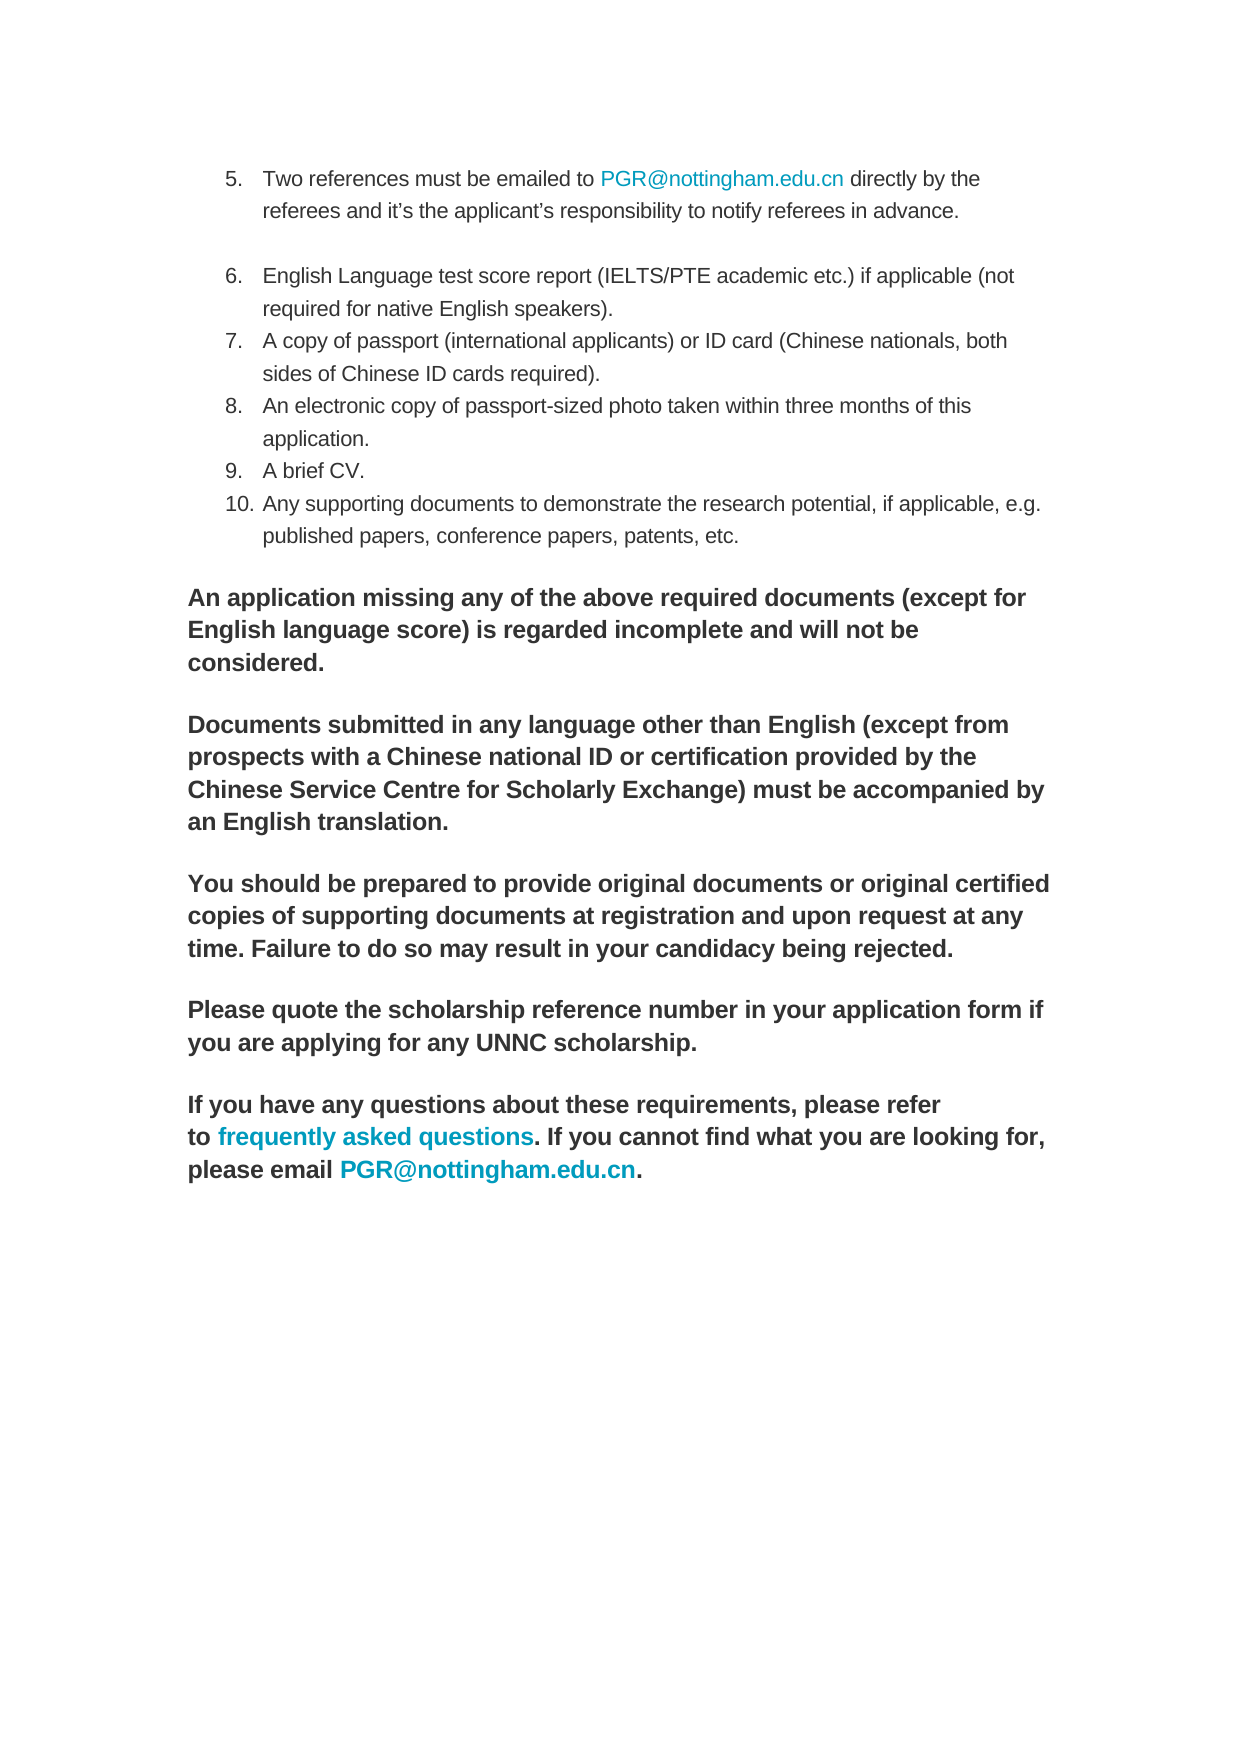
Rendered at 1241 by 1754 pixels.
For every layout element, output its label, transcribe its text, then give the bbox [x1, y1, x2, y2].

text An application missing any of the above required documents (except for English language score) is regarded incomplete and will not be considered. [187, 581, 1053, 679]
list Any supporting documents to demonstrate the research potential, if applicable, e.g. published papers, conference papers, patents, etc. [225, 487, 1053, 552]
list Two references must be emailed to PGR@nottingham.edu.cn directly by the referees and it’s the applicant’s responsibility to notify referees in advance. [225, 162, 1053, 259]
list English Language test score report (IELTS/PTE academic etc.) if applicable (not required for native English speakers). [225, 259, 1053, 324]
text You should be prepared to provide original documents or original certified copies of supporting documents at registration and upon request at any time. Failure to do so may result in your candidacy being rejected. [187, 867, 1053, 964]
list A brief CV. [225, 454, 1053, 487]
text Documents submitted in any language other than English (except from prospects with a Chinese national ID or certification provided by the Chinese Service Centre for Scholarly Exchange) must be accompanied by an English translation. [187, 708, 1053, 838]
list An electronic copy of passport-sized photo taken within three months of this application. [225, 389, 1053, 454]
list A copy of passport (international applicants) or ID card (Chinese nationals, both sides of Chinese ID cards required). [225, 324, 1053, 389]
text Please quote the scholarship reference number in your application form if you are applying for any UNNC scholarship. [187, 994, 1053, 1059]
text If you have any questions about these requirements, please refer to frequently asked questions. If you cannot find what you are looking for, please email PGR@nottingham.edu.cn. [187, 1088, 1053, 1185]
